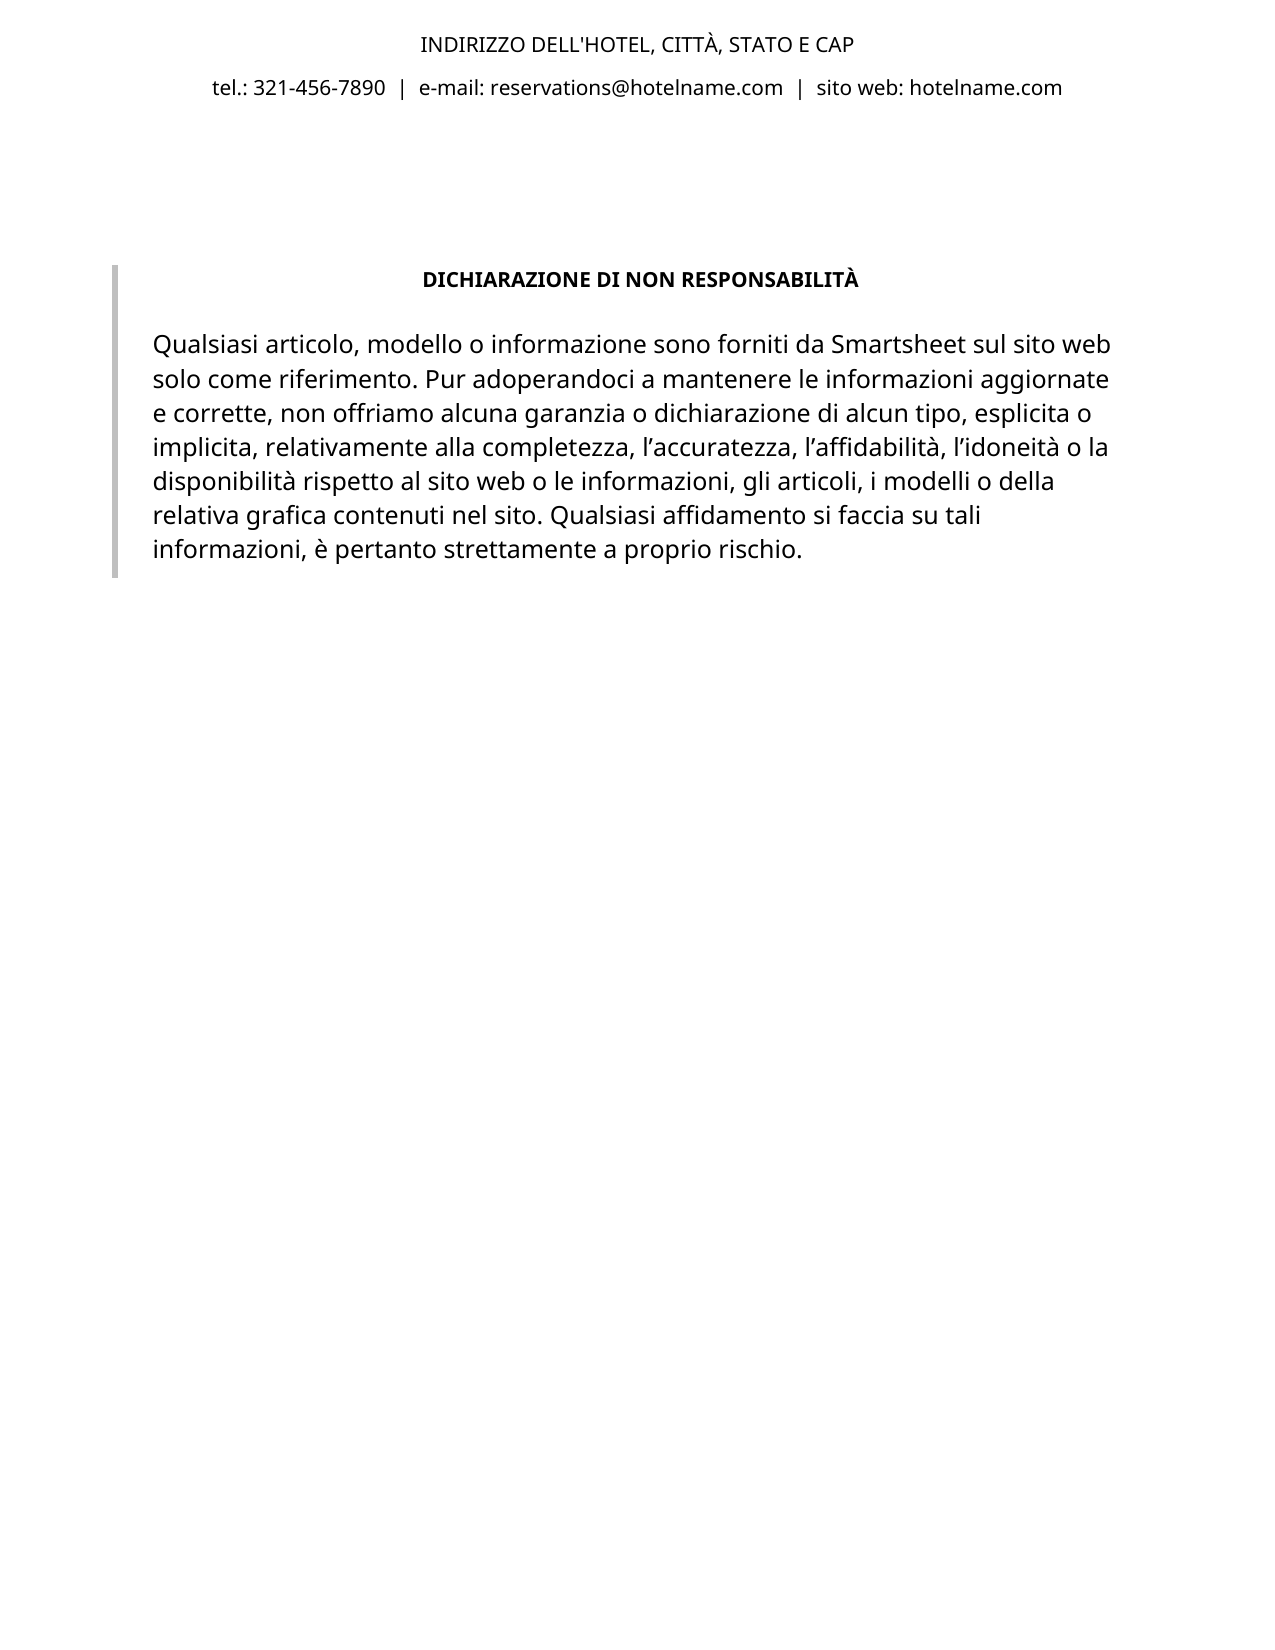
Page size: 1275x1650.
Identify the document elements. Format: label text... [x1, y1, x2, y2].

table_header DICHIARAZIONE DI NON RESPONSABILITÀ Qualsiasi articolo, modello o informazione sono forniti da Smartsheet sul sito web solo come riferimento. Pur adoperandoci a mantenere le informazioni aggiornate e corrette, non offriamo alcuna garanzia o dichiarazione di alcun tipo, esplicita o implicita, relativamente alla completezza, l’accuratezza, l’affidabilità, l’idoneità o la disponibilità rispetto al sito web o le informazioni, gli articoli, i modelli o della relativa grafica contenuti nel sito. Qualsiasi affidamento si faccia su tali informazioni, è pertanto strettamente a proprio rischio. [118, 265, 1140, 578]
text INDIRIZZO DELL'HOTEL, CITTÀ, STATO E CAP [75, 31, 1200, 59]
text tel.: 321-456-7890 | e-mail: reservations@hotelname.com | sito web: hotelname.com [75, 73, 1200, 102]
